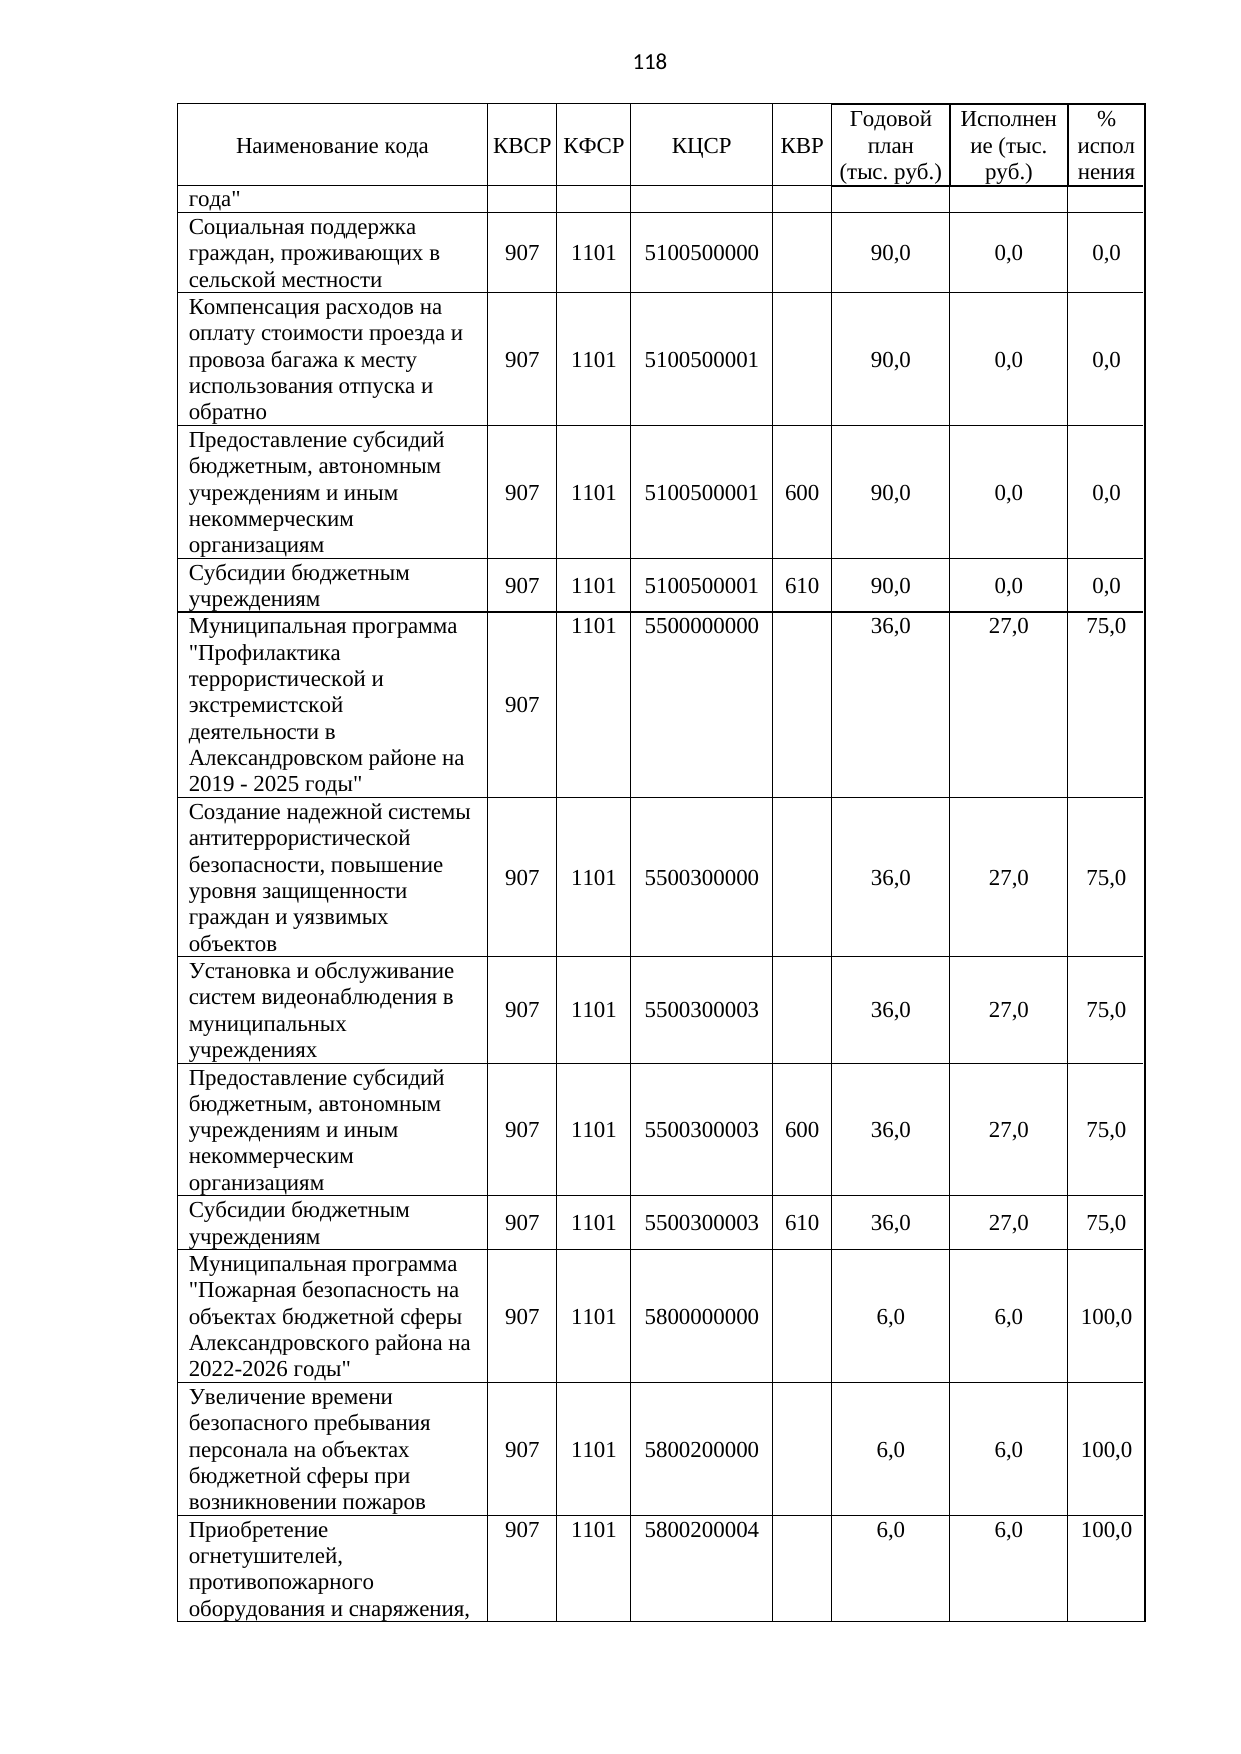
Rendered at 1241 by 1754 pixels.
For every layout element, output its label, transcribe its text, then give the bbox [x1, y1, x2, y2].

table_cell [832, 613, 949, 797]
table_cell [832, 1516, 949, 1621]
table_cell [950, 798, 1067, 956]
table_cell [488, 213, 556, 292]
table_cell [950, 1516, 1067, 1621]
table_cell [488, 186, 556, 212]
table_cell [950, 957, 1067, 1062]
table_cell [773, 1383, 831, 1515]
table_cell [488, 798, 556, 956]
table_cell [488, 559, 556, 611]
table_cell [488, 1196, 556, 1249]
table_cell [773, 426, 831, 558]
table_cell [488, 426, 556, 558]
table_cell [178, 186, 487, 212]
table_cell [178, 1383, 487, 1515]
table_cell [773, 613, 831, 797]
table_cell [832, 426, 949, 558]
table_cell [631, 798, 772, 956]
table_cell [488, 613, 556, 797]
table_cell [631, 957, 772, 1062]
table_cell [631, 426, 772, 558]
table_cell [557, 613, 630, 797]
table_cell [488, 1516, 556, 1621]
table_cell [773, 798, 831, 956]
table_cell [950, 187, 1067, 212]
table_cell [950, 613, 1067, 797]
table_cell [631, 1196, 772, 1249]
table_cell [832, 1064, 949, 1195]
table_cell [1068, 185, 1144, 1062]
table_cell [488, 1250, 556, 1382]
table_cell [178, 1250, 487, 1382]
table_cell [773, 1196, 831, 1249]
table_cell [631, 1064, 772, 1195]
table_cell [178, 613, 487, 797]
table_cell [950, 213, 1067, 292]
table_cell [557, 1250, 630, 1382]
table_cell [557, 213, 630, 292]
table_header КФСР [557, 104, 630, 184]
table_header Годовой план (тыс. руб.) [832, 105, 949, 184]
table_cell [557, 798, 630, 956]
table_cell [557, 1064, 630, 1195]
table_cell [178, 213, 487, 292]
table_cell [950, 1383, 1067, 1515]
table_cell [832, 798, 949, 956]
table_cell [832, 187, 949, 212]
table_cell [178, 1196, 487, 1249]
table_header КВР [773, 104, 831, 184]
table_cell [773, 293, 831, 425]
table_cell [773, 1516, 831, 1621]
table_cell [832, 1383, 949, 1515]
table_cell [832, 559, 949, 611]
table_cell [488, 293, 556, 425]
table_header КЦСР [631, 104, 772, 184]
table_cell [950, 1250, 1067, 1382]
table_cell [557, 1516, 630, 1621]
table_header Наименование кода [178, 104, 487, 184]
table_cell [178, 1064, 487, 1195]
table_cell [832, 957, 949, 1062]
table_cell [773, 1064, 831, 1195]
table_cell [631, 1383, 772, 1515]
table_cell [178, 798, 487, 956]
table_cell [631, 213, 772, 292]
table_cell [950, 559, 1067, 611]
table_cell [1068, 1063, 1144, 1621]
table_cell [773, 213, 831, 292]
table_header КВСР [488, 104, 556, 184]
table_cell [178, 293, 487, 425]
table_header Исполнение (тыс. руб.) [951, 105, 1067, 184]
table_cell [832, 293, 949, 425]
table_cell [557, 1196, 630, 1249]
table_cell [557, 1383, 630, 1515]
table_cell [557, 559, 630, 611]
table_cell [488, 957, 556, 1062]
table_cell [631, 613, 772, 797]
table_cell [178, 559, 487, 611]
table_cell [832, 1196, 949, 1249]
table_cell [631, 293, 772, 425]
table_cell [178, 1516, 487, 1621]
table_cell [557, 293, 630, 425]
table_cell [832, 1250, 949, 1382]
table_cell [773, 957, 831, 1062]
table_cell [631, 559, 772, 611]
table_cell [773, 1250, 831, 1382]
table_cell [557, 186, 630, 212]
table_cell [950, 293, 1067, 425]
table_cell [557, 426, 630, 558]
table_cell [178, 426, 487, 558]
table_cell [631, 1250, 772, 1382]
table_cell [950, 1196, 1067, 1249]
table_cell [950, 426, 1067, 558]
table_header % исполнения [1069, 105, 1144, 184]
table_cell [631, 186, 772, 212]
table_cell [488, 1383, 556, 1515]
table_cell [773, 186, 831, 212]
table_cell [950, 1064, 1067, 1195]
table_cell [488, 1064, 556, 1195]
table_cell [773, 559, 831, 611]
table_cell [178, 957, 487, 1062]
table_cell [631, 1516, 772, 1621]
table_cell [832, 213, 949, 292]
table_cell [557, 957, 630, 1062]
